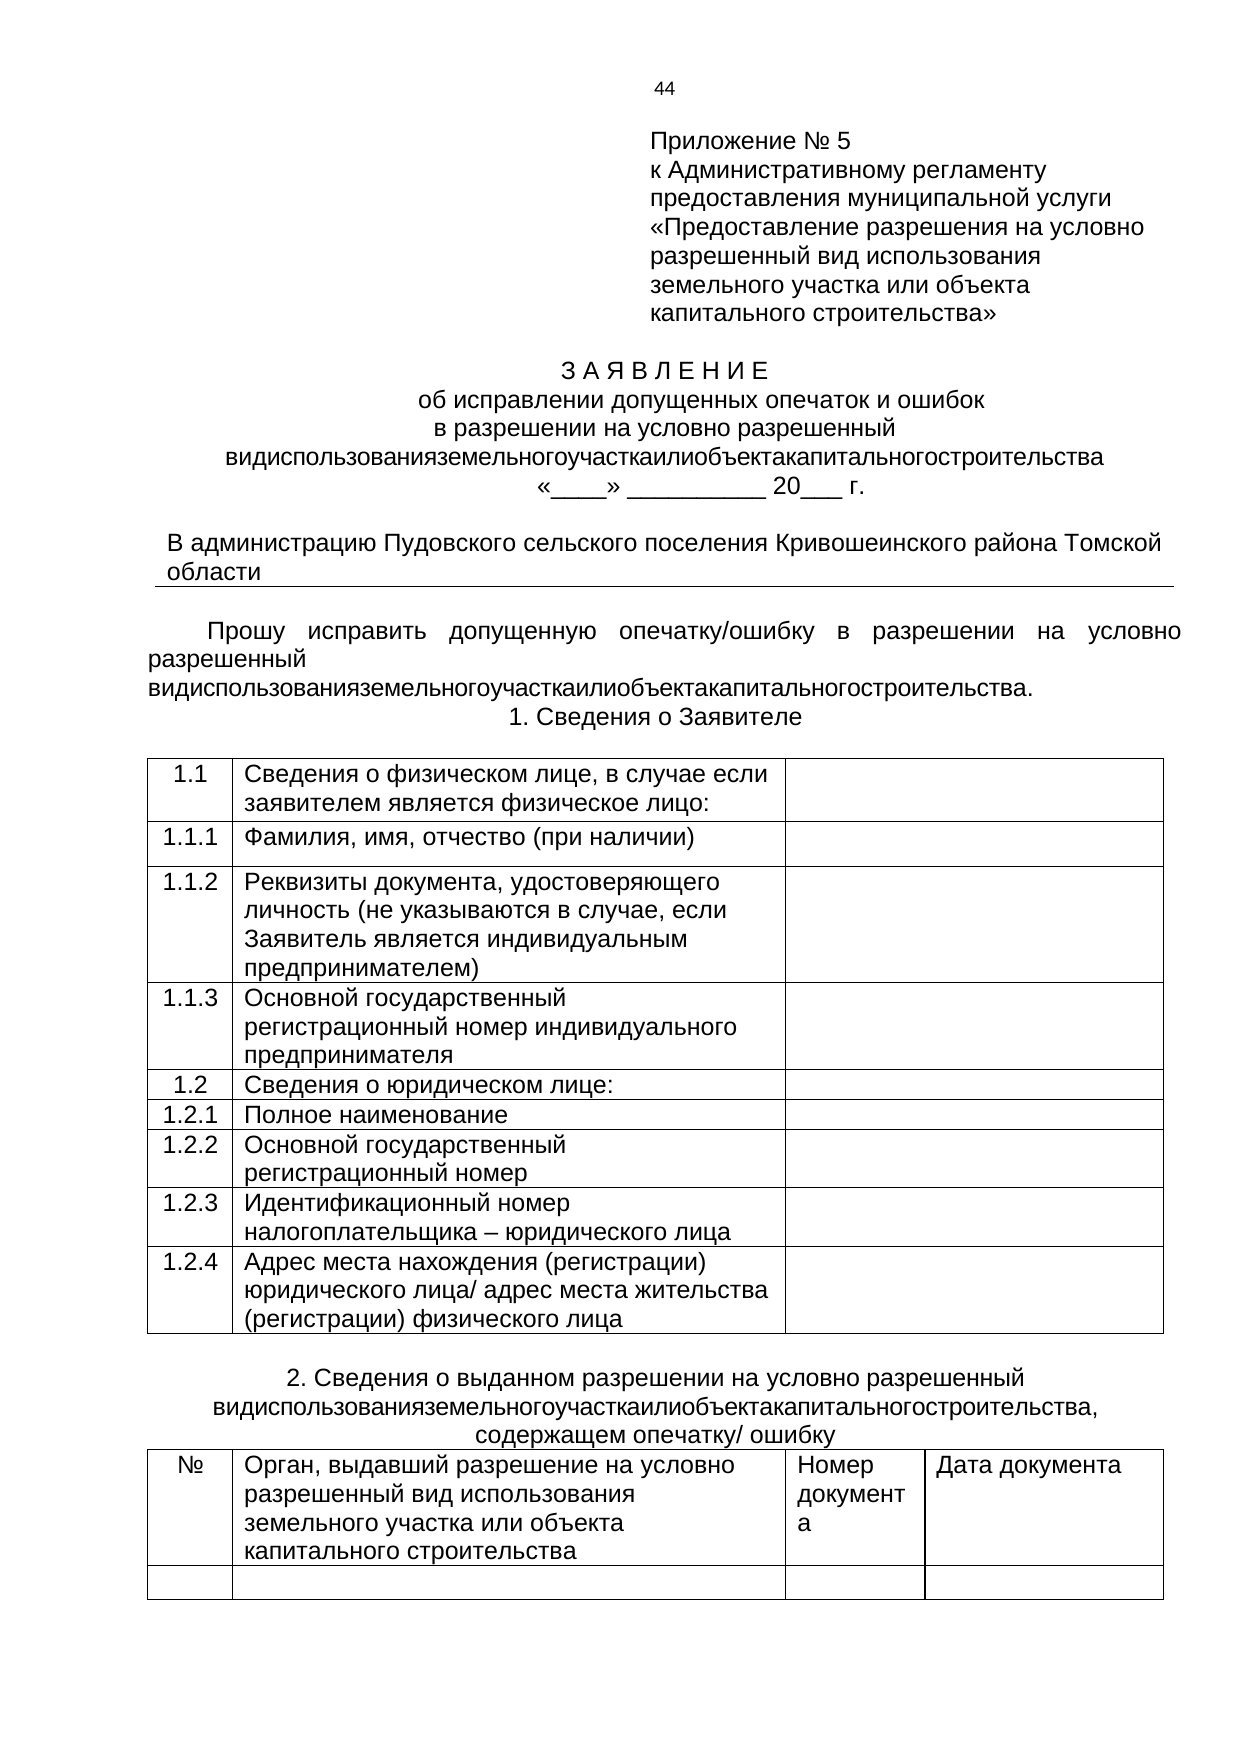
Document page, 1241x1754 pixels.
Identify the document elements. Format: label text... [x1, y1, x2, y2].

table_cell Номер документа [786, 1450, 924, 1565]
table_cell 1.1.1 [148, 822, 232, 866]
table_cell [926, 1566, 1163, 1599]
table_cell 1.2.2 [148, 1130, 232, 1187]
table_cell [786, 1566, 924, 1599]
table_cell [786, 1247, 1163, 1333]
table_cell № [148, 1450, 232, 1565]
table_cell [786, 867, 1163, 982]
table_cell Полное наименование [233, 1100, 785, 1129]
table_cell Реквизиты документа, удостоверяющего личность (не указываются в случае, если Заявитель является индивидуальным предпринимателем) [233, 867, 785, 982]
table_cell 2. Сведения о выданном разрешении на условно разрешенный видиспользованияземельногоучасткаилиобъектакапитальногостроительства, содержащем опечатку/ ошибку [148, 1334, 1163, 1449]
table_cell [786, 759, 1163, 821]
text к Административному регламенту предоставления муниципальной услуги «Предоставление разрешения на условно разрешенный вид использования земельного участка или объекта капитального строительства» [650, 154, 1181, 327]
table_cell Основной государственный регистрационный номер [233, 1130, 785, 1187]
table_cell [786, 1100, 1163, 1129]
table_cell Идентификационный номер налогоплательщика – юридического лица [233, 1188, 785, 1246]
table_cell Сведения о физическом лице, в случае если заявителем является физическое лицо: [233, 759, 785, 821]
table_header В администрацию Пудовского сельского поселения Кривошеинского района Томской области [155, 528, 1174, 586]
table_cell [786, 822, 1163, 866]
table_cell Сведения о юридическом лице: [233, 1070, 785, 1099]
table_cell 1.1.2 [148, 867, 232, 982]
table_cell Орган, выдавший разрешение на условно разрешенный вид использования земельного участка или объекта капитального строительства [233, 1450, 785, 1565]
table_cell Дата документа [926, 1450, 1163, 1565]
table_cell 1.2.3 [148, 1188, 232, 1246]
text З А Я В Л Е Н И Е [148, 356, 1181, 384]
text об исправлении допущенных опечаток и ошибок в разрешении на условно разрешенный видиспользованияземельногоучасткаилиобъектакапитальногостроительства [148, 384, 1181, 471]
text Приложение № 5 [650, 126, 1181, 154]
table_cell Фамилия, имя, отчество (при наличии) [233, 822, 785, 866]
table_cell [786, 1070, 1163, 1099]
table_cell [786, 1130, 1163, 1187]
table_cell [786, 983, 1163, 1069]
table_cell 1.1.3 [148, 983, 232, 1069]
table_cell 1.2.1 [148, 1100, 232, 1129]
table_cell Основной государственный регистрационный номер индивидуального предпринимателя [233, 983, 785, 1069]
table_cell 1.2 [148, 1070, 232, 1099]
table_cell Адрес места нахождения (регистрации) юридического лица/ адрес места жительства (регистрации) физического лица [233, 1247, 785, 1333]
table_cell [786, 1188, 1163, 1246]
table_cell 1.2.4 [148, 1247, 232, 1333]
text «____» __________ 20___ г. [148, 471, 1181, 499]
text Прошу исправить допущенную опечатку/ошибку в разрешении на условно разрешенный видиспользованияземельногоучасткаилиобъектакапитальногостроительства. [148, 616, 1181, 702]
table_cell 1.1 [148, 759, 232, 821]
table_cell [148, 1566, 232, 1599]
table_cell [233, 1566, 785, 1599]
table_header 1. Сведения о Заявителе [148, 702, 1163, 758]
